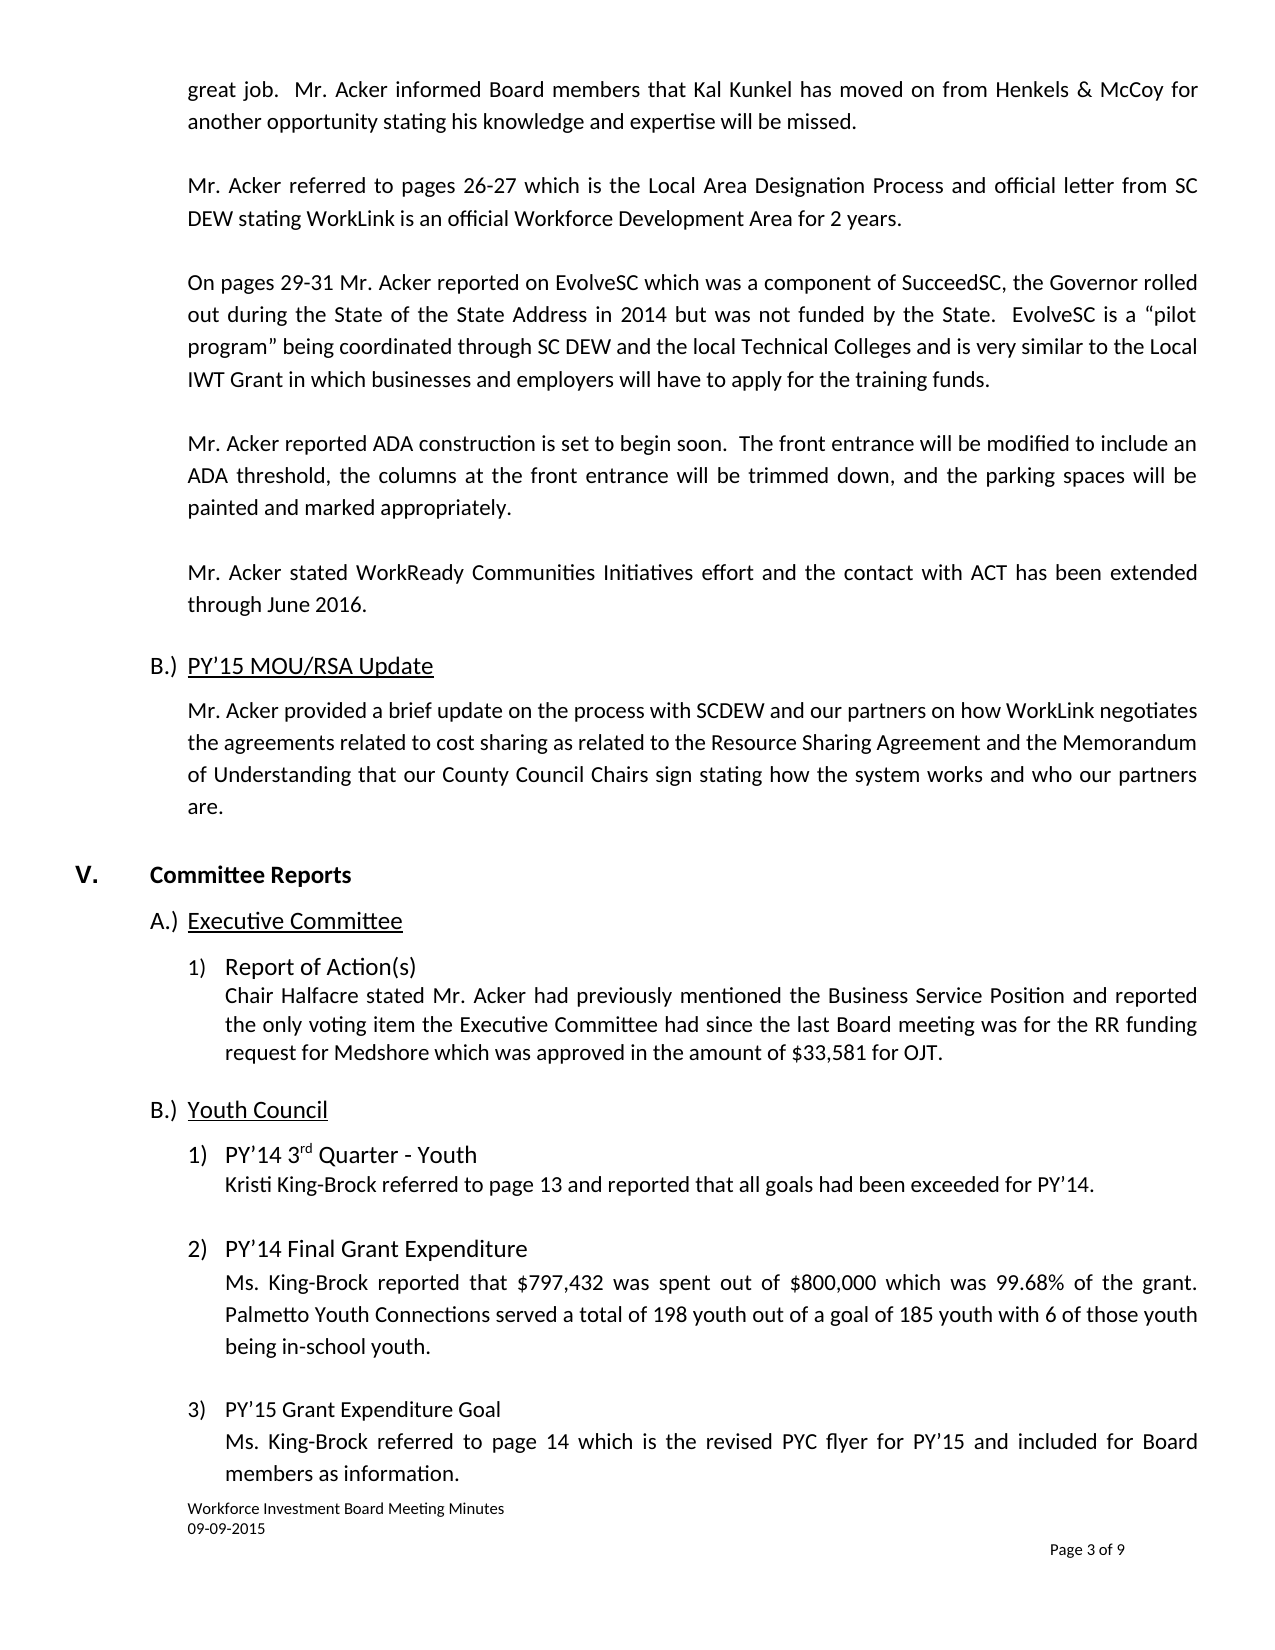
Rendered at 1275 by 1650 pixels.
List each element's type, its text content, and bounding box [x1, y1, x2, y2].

list Committee Reports [75, 860, 1200, 890]
list Executive Committee [150, 905, 1200, 936]
list Mr. Acker reported ADA construction is set to begin soon. The front entrance will be modified to include an ADA threshold, the columns at the front entrance will be trimmed down, and the parking spaces will be painted and marked appropriately. [187, 429, 1200, 521]
list Chair Halfacre stated Mr. Acker had previously mentioned the Business Service Position and reported the only voting item the Executive Committee had since the last Board meeting was for the RR funding request for Medshore which was approved in the amount of $33,581 for OJT. [225, 982, 1200, 1066]
list PY’14 3rd Quarter - Youth [187, 1139, 1200, 1170]
list Mr. Acker provided a brief update on the process with SCDEW and our partners on how WorkLink negotiates the agreements related to cost sharing as related to the Resource Sharing Agreement and the Memorandum of Understanding that our County Council Chairs sign stating how the system works and who our partners are. [187, 696, 1200, 821]
list Ms. King-Brock referred to page 14 which is the revised PYC flyer for PY’15 and included for Board members as information. [225, 1427, 1200, 1487]
text Ms. King-Brock reported that $797,432 was spent out of $800,000 which was 99.68% of the grant. Palmetto Youth Connections served a total of 198 youth out of a goal of 185 youth with 6 of those youth being in-school youth. [225, 1268, 1200, 1360]
list PY’14 Final Grant Expenditure [187, 1233, 1200, 1263]
list PY’15 Grant Expenditure Goal [187, 1395, 1200, 1423]
list Mr. Acker referred to pages 26-27 which is the Local Area Designation Process and official letter from SC DEW stating WorkLink is an official Workforce Development Area for 2 years. [187, 172, 1200, 232]
text Kristi King-Brock referred to page 13 and reported that all goals had been exceeded for PY’14. [225, 1170, 1200, 1198]
list On pages 29-31 Mr. Acker reported on EvolveSC which was a component of SucceedSC, the Governor rolled out during the State of the State Address in 2014 but was not funded by the State. EvolveSC is a “pilot program” being coordinated through SC DEW and the local Technical Colleges and is very similar to the Local IWT Grant in which businesses and employers will have to apply for the training funds. [187, 268, 1200, 393]
list PY’15 MOU/RSA Update [150, 650, 1200, 681]
list Youth Council [150, 1094, 1200, 1124]
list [187, 75, 1200, 135]
list Report of Action(s) [187, 951, 1200, 982]
list Mr. Acker stated WorkReady Communities Initiatives effort and the contact with ACT has been extended through June 2016. [187, 558, 1200, 618]
